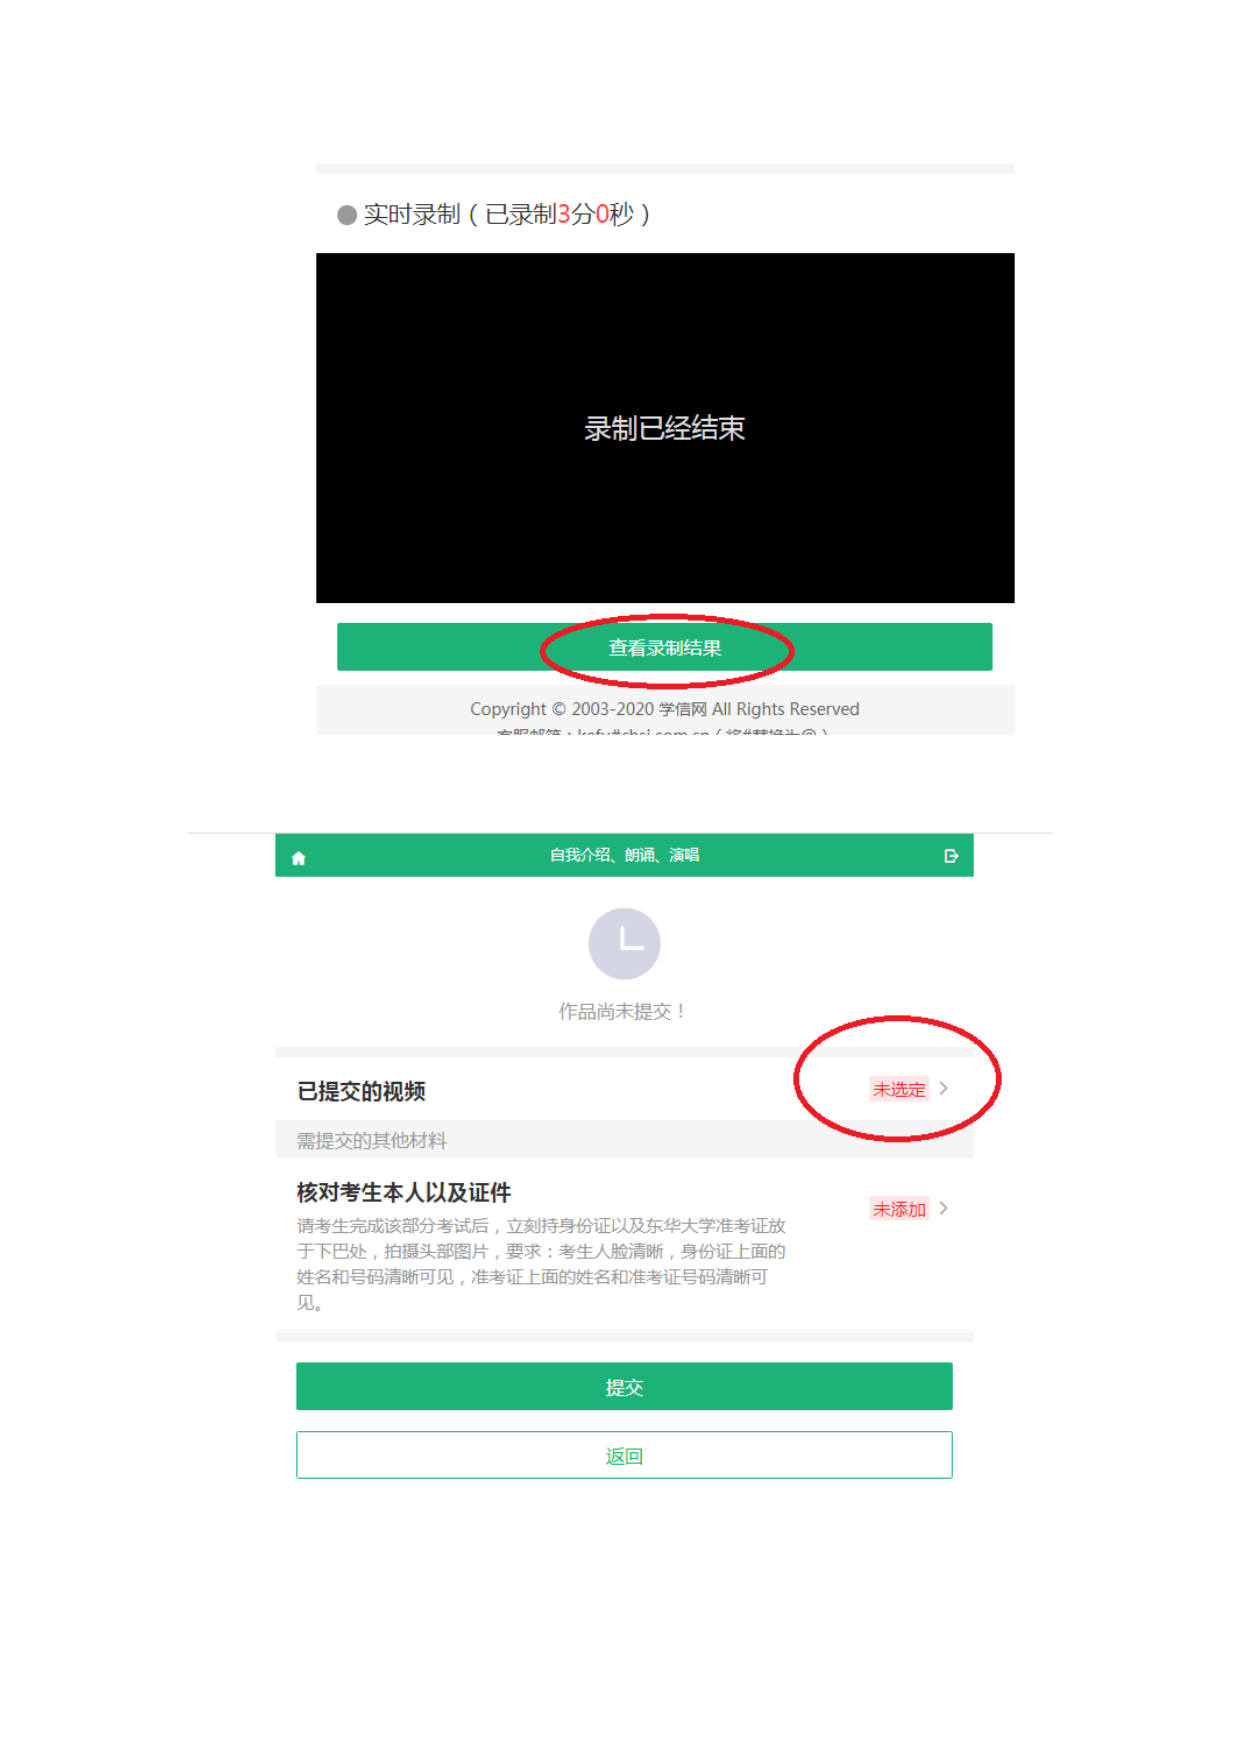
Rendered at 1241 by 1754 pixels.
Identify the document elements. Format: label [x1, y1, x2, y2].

picture [200, 162, 1066, 742]
picture [187, 808, 1053, 1522]
